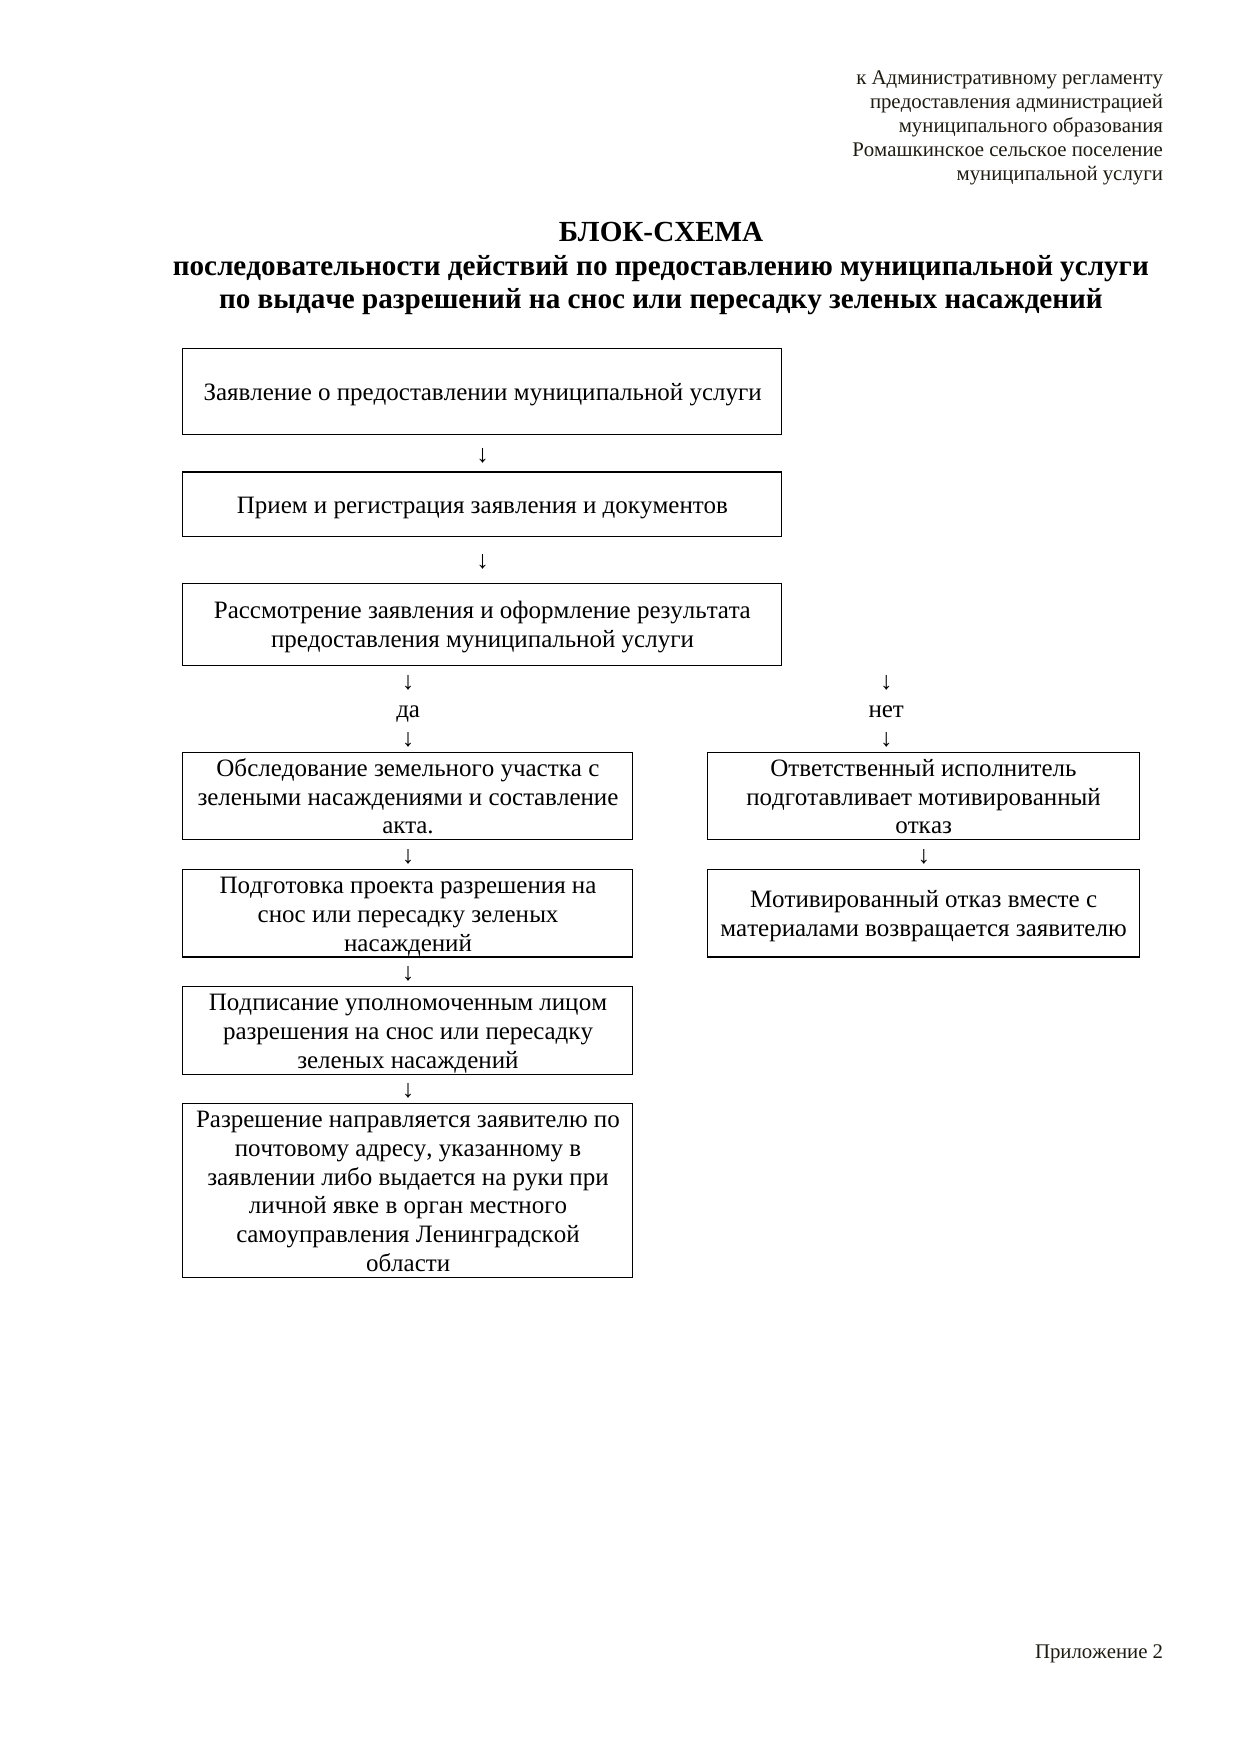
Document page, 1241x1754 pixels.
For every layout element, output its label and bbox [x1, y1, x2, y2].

table_cell [148, 281, 1174, 1663]
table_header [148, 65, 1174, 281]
